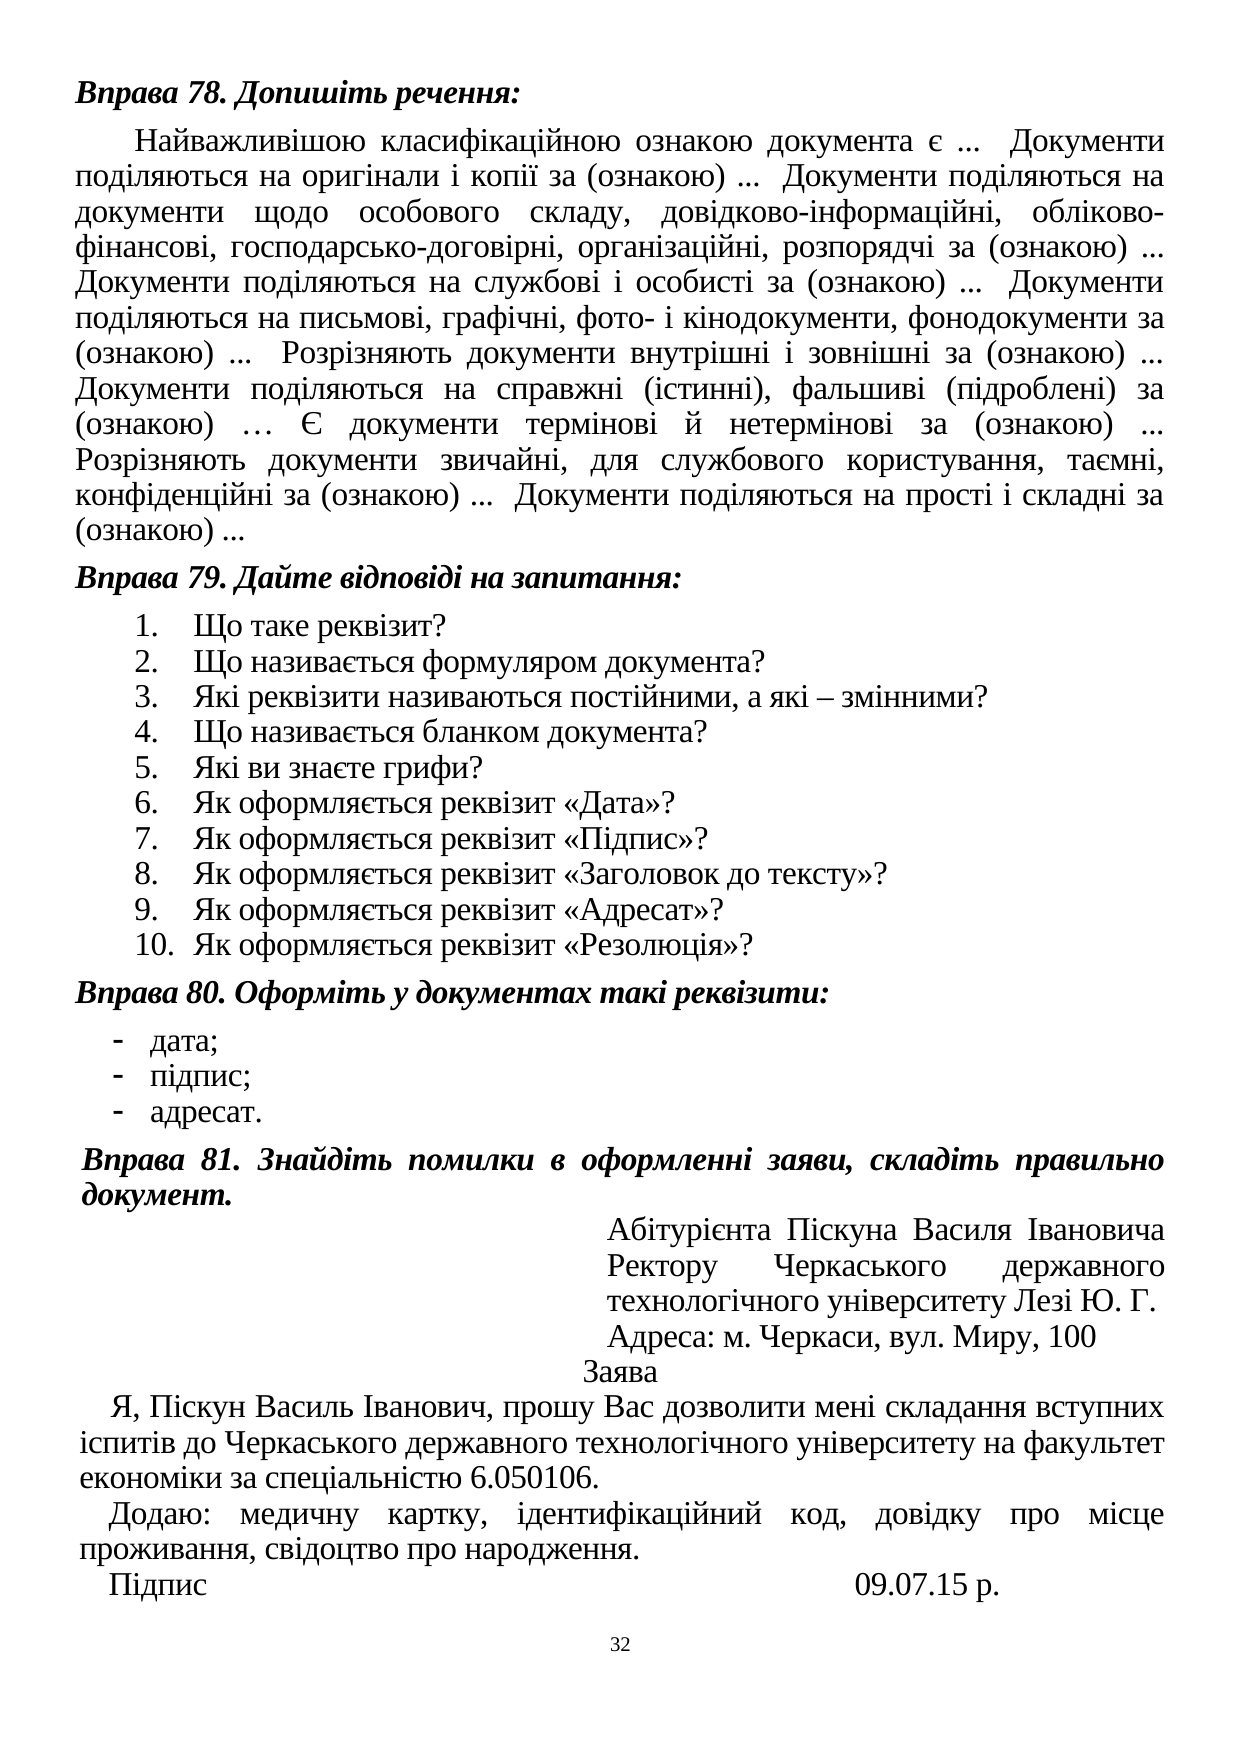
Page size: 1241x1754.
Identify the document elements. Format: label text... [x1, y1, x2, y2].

list Як оформляється реквізит «Резолюція»? [134, 927, 1165, 962]
text Вправа 81. Знайдіть помилки в оформленні заяви, складіть правильно документ. [81, 1142, 1165, 1212]
list Як оформляється реквізит «Підпис»? [134, 821, 1165, 856]
text Найважливішою класифікаційною ознакою документа є ... Документи поділяються на оригінали і копії за (ознакою) ... Документи поділяються на документи щодо особового складу, довідково-інформаційні, обліково-фінансові, господарсько-договірні, організаційні, розпорядчі за (ознакою) ... Документи поділяються на службові і особисті за (ознакою) ... Документи поділяються на письмові, графічні, фото- і кінодокументи, фонодокументи за (ознакою) ... Розрізняють документи внутрішні і зовнішні за (ознакою) ... Документи поділяються на справжні (істинні), фальшиві (підроблені) за (ознакою) … Є документи термінові й нетермінові за (ознакою) ... Розрізняють документи звичайні, для службового користування, таємні, конфіденційні за (ознакою) ... Документи поділяються на прості і складні за (ознакою) ... [75, 123, 1165, 548]
text Адреса: м. Черкаси, вул. Миру, 100 [607, 1319, 1165, 1354]
list Як оформляється реквізит «Дата»? [134, 785, 1165, 821]
list Як оформляється реквізит «Адресат»? [134, 892, 1165, 927]
list Що називається формуляром документа? [134, 644, 1165, 679]
list Як оформляється реквізит «Заголовок до тексту»? [134, 856, 1165, 892]
text Вправа 79. Дайте відповіді на запитання: [75, 560, 1165, 596]
text Додаю: медичну картку, ідентифікаційний код, довідку про місце проживання, свідоцтво про народження. [79, 1496, 1165, 1567]
text Я, Піскун Василь Іванович, прошу Вас дозволити мені складання вступних іспитів до Черкаського державного технологічного університету на факультет економіки за спеціальністю 6.050106. [79, 1389, 1165, 1496]
list Що таке реквізит? [134, 608, 1165, 644]
list підпис; [112, 1058, 1165, 1094]
list Які ви знаєте грифи? [134, 750, 1165, 785]
list адресат. [112, 1094, 1165, 1129]
text Абітурієнта Піскуна Василя Івановича Ректору Черкаського державного технологічного університету Лезі Ю. Г. [607, 1212, 1165, 1319]
text Вправа 78. Допишіть речення: [75, 75, 1165, 110]
text Заява [75, 1354, 1165, 1389]
text Вправа 80. Оформіть у документах такі реквізити: [75, 975, 1165, 1010]
text Підпис 09.07.15 р. [79, 1567, 1165, 1602]
list Які реквізити називаються постійними, а які – змінними? [134, 679, 1165, 714]
list дата; [112, 1023, 1165, 1058]
list Що називається бланком документа? [134, 714, 1165, 750]
